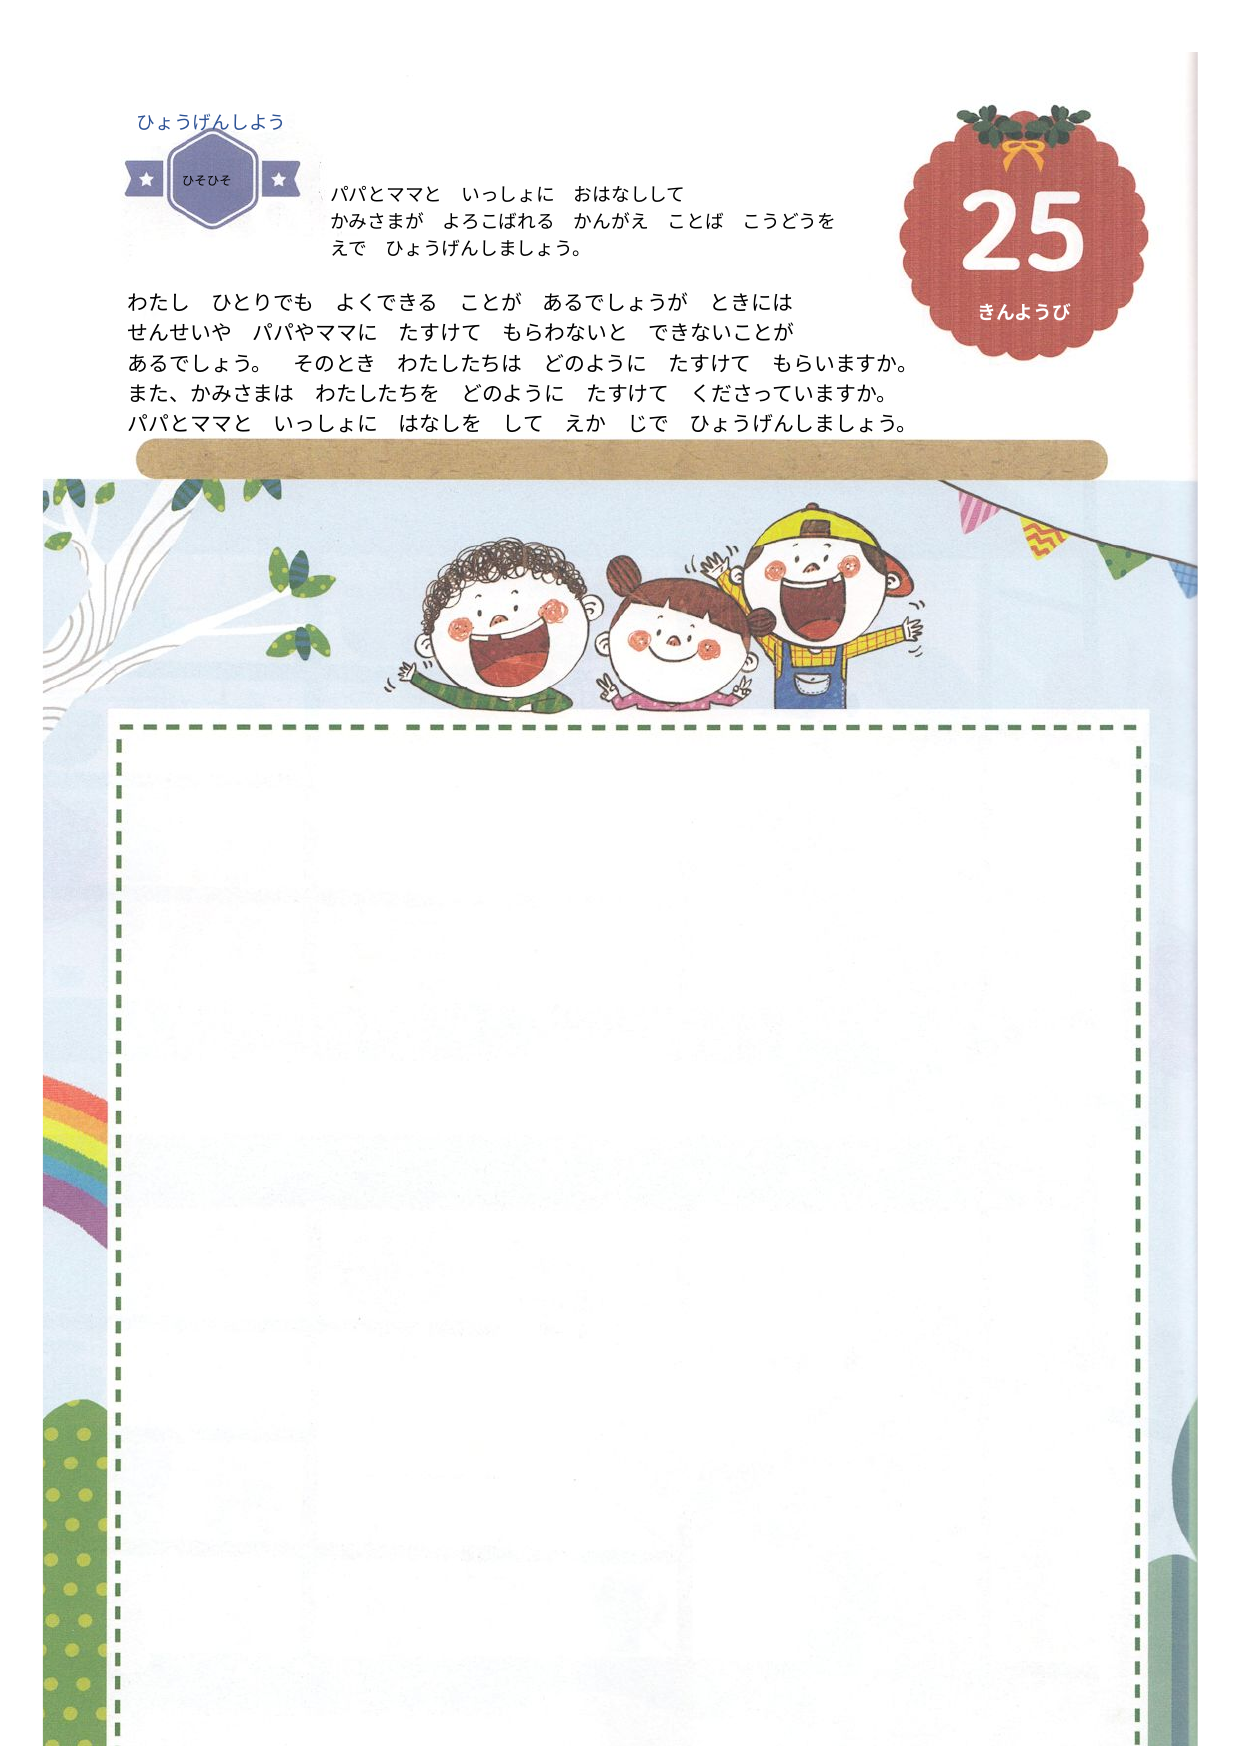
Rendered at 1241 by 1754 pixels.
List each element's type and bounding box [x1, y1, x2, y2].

picture [42, 52, 1198, 1746]
